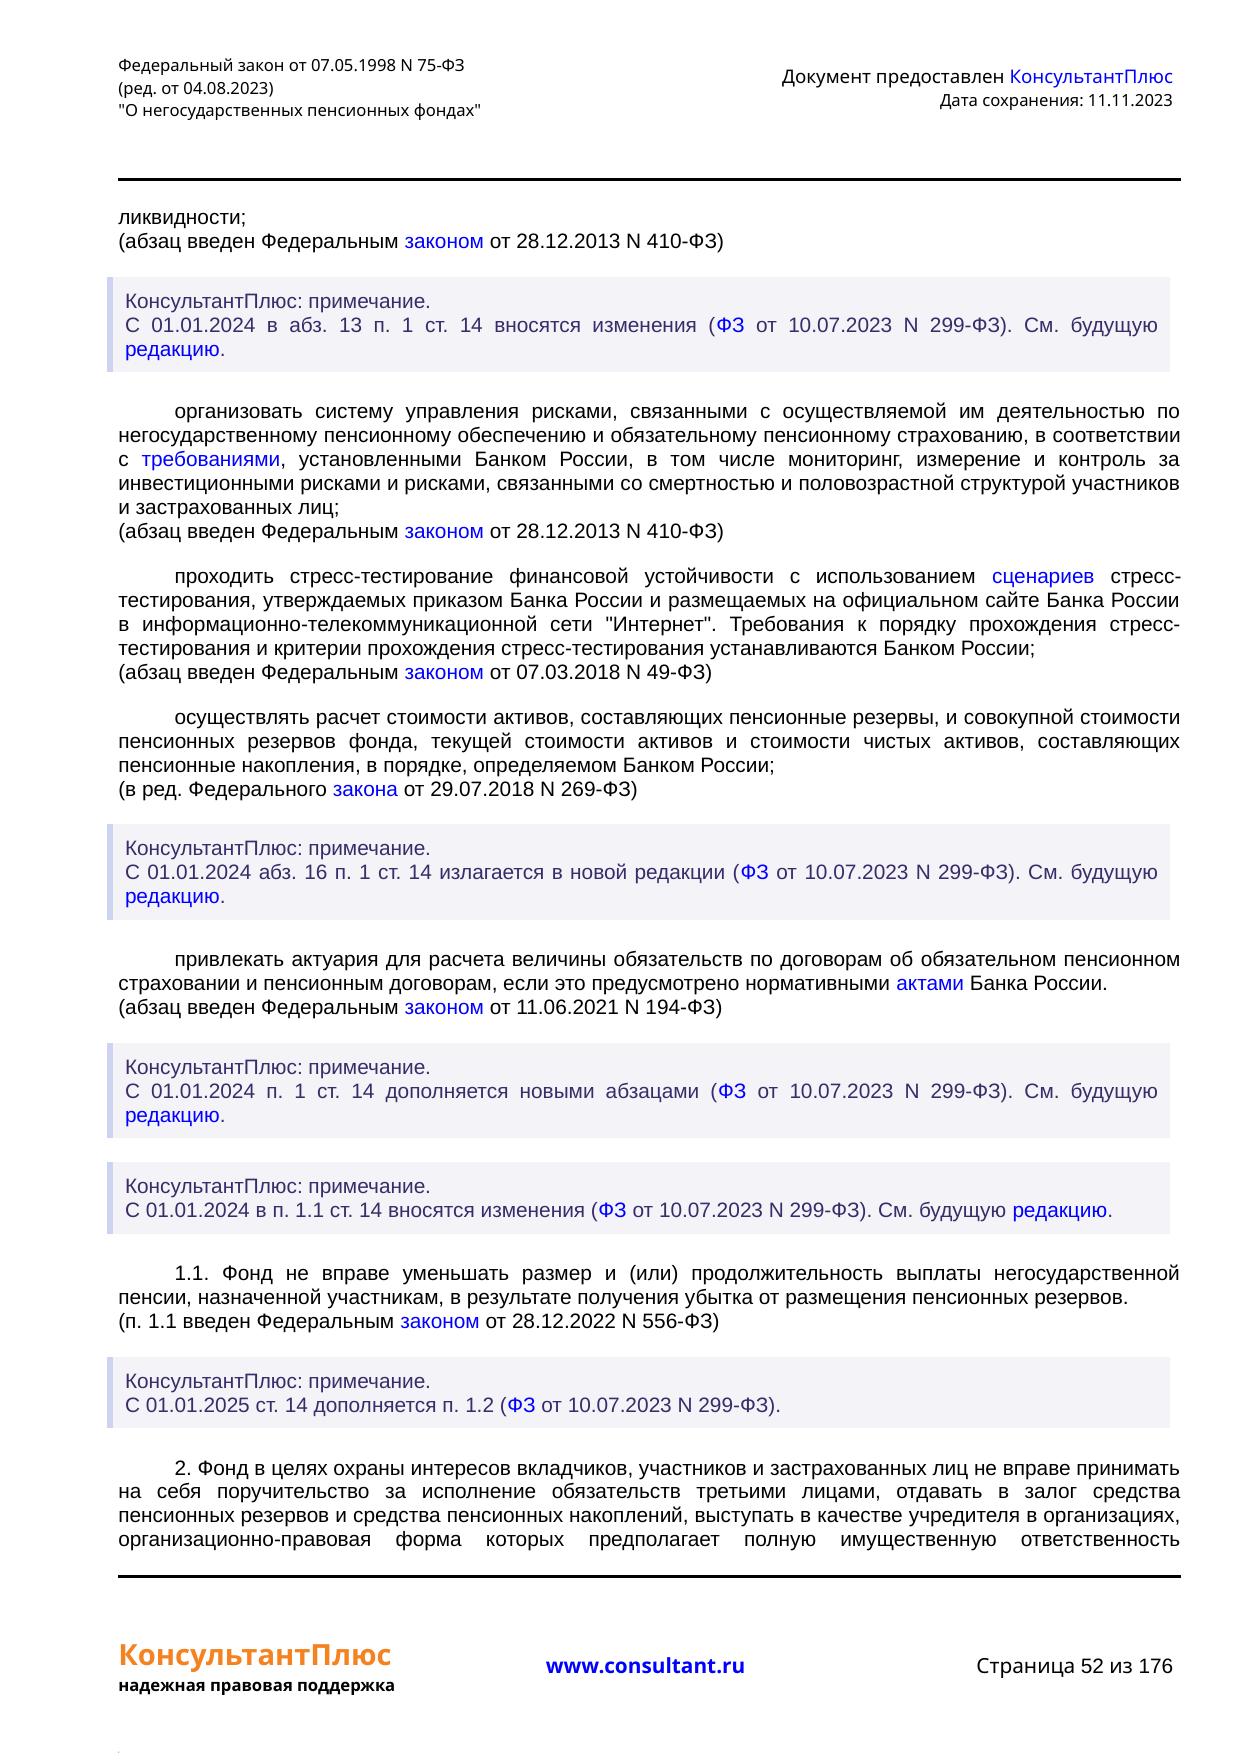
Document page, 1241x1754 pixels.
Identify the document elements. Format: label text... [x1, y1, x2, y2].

text 1.1. Фонд не вправе уменьшать размер и (или) продолжительность выплаты негосударственной пенсии, назначенной участникам, в результате получения убытка от размещения пенсионных резервов. [118, 1261, 1181, 1309]
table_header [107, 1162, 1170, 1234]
text проходить стресс-тестирование финансовой устойчивости с использованием сценариев стресс-тестирования, утверждаемых приказом Банка России и размещаемых на официальном сайте Банка России в информационно-телекоммуникационной сети "Интернет". Требования к порядку прохождения стресс-тестирования и критерии прохождения стресс-тестирования устанавливаются Банком России; [118, 564, 1181, 660]
text (абзац введен Федеральным законом от 11.06.2021 N 194-ФЗ) [118, 995, 1181, 1019]
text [118, 205, 1181, 229]
text (в ред. Федерального закона от 29.07.2018 N 269-ФЗ) [118, 776, 1181, 800]
text осуществлять расчет стоимости активов, составляющих пенсионные резервы, и совокупной стоимости пенсионных резервов фонда, текущей стоимости активов и стоимости чистых активов, составляющих пенсионные накопления, в порядке, определяемом Банком России; [118, 704, 1181, 776]
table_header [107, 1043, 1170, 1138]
text организовать систему управления рисками, связанными с осуществляемой им деятельностью по негосударственному пенсионному обеспечению и обязательному пенсионному страхованию, в соответствии с требованиями, установленными Банком России, в том числе мониторинг, измерение и контроль за инвестиционными рисками и рисками, связанными со смертностью и половозрастной структурой участников и застрахованных лиц; [118, 399, 1181, 519]
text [118, 1455, 1181, 1551]
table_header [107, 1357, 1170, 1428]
text (абзац введен Федеральным законом от 07.03.2018 N 49-ФЗ) [118, 660, 1181, 684]
text (абзац введен Федеральным законом от 28.12.2013 N 410-ФЗ) [118, 519, 1181, 543]
text (абзац введен Федеральным законом от 28.12.2013 N 410-ФЗ) [118, 229, 1181, 253]
text привлекать актуария для расчета величины обязательств по договорам об обязательном пенсионном страховании и пенсионным договорам, если это предусмотрено нормативными актами Банка России. [118, 947, 1181, 995]
text (п. 1.1 введен Федеральным законом от 28.12.2022 N 556-ФЗ) [118, 1309, 1181, 1333]
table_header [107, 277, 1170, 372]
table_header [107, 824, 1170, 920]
